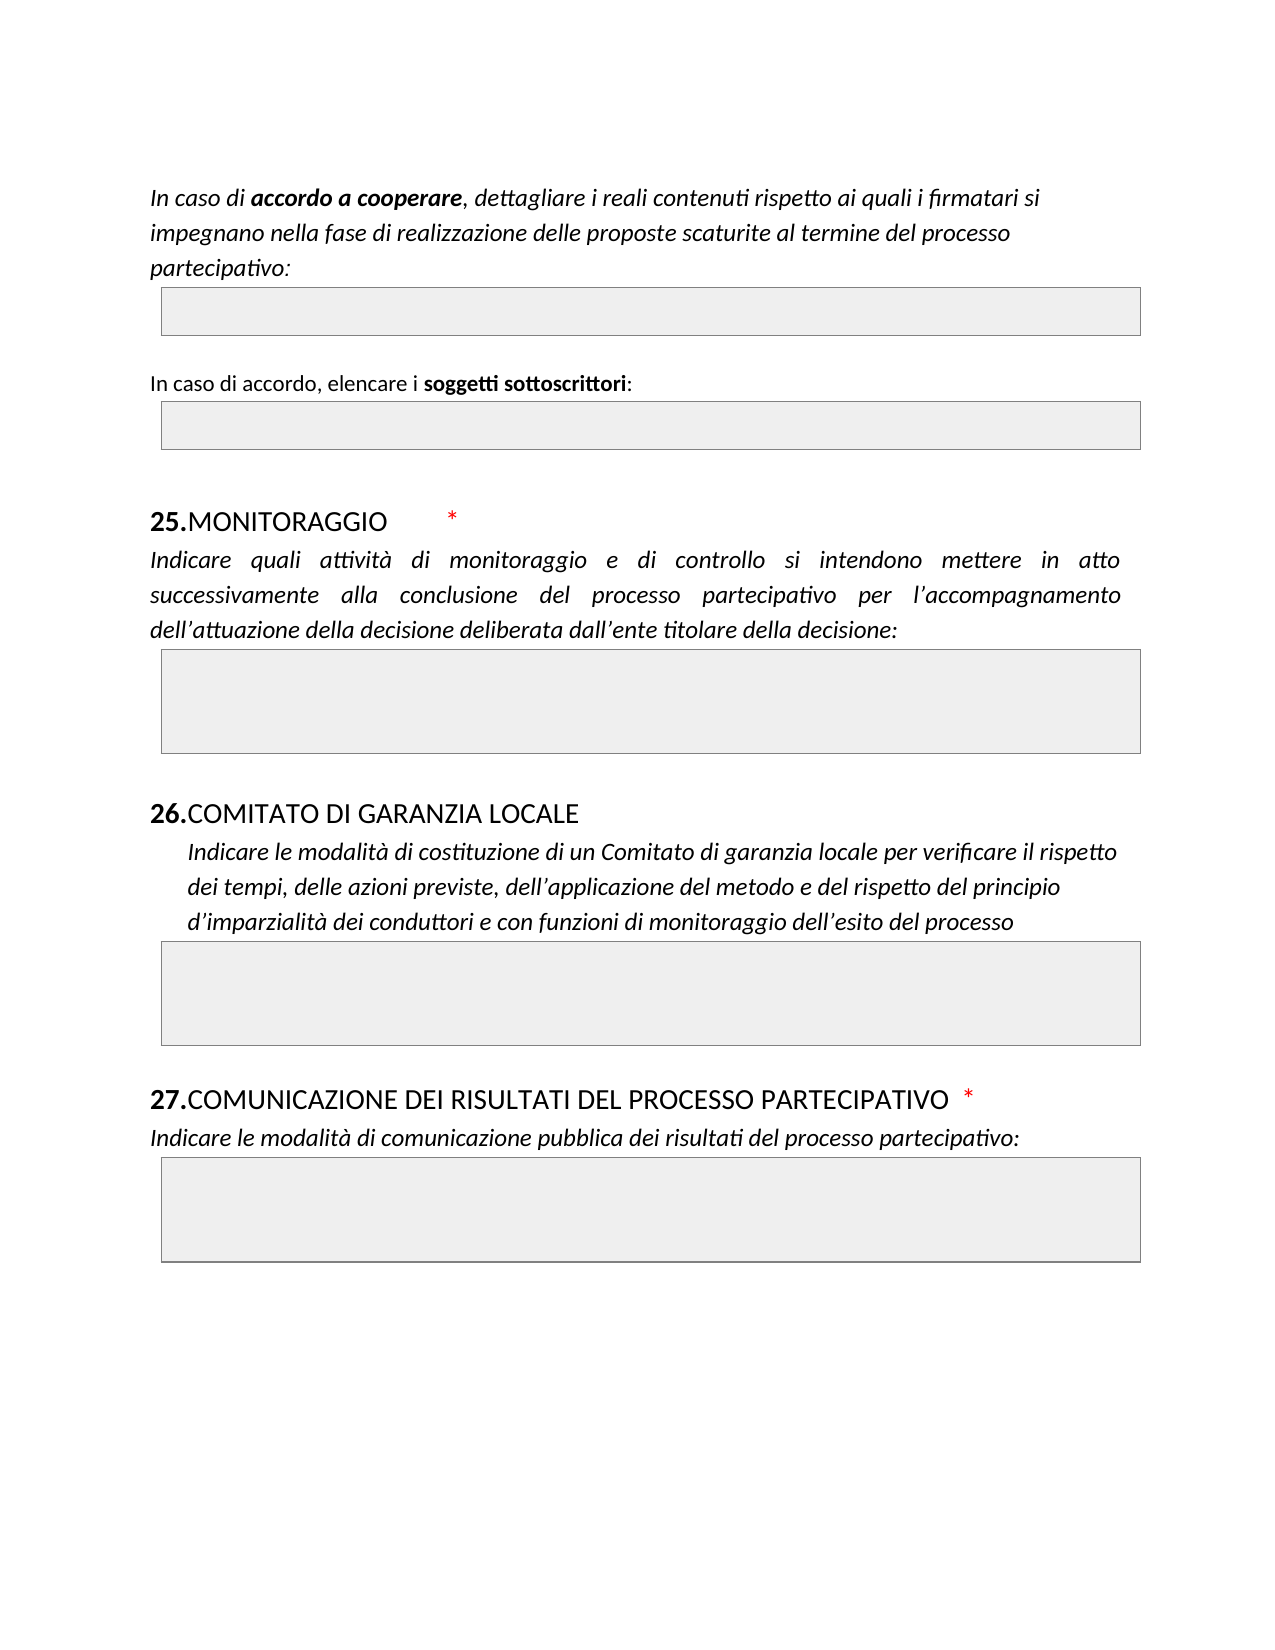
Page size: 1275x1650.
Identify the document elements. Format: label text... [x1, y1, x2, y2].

table_header [162, 650, 1140, 753]
list MONITORAGGIO * [150, 503, 1125, 538]
list COMITATO DI GARANZIA LOCALE [150, 795, 1125, 831]
table_header [162, 1158, 1140, 1261]
text Indicare quali attività di monitoraggio e di controllo si intendono mettere in atto successivamente alla conclusione del processo partecipativo per l’accompagnamento dell’attuazione della decisione deliberata dall’ente titolare della decisione: [150, 544, 1125, 644]
list COMUNICAZIONE DEI RISULTATI DEL PROCESSO PARTECIPATIVO * [150, 1081, 1125, 1117]
text In caso di accordo a cooperare, dettagliare i reali contenuti rispetto ai quali i firmatari si impegnano nella fase di realizzazione delle proposte scaturite al termine del processo partecipativo: [150, 182, 1125, 283]
table_header [162, 288, 1140, 335]
table_header [162, 402, 1140, 449]
text Indicare le modalità di comunicazione pubblica dei risultati del processo partecipativo: [150, 1122, 1125, 1153]
text In caso di accordo, elencare i soggetti sottoscrittori: [150, 369, 1125, 397]
text Indicare le modalità di costituzione di un Comitato di garanzia locale per verificare il rispetto dei tempi, delle azioni previste, dell’applicazione del metodo e del rispetto del principio d’imparzialità dei conduttori e con funzioni di monitoraggio dell’esito del processo [187, 836, 1125, 936]
table_header [162, 942, 1140, 1045]
